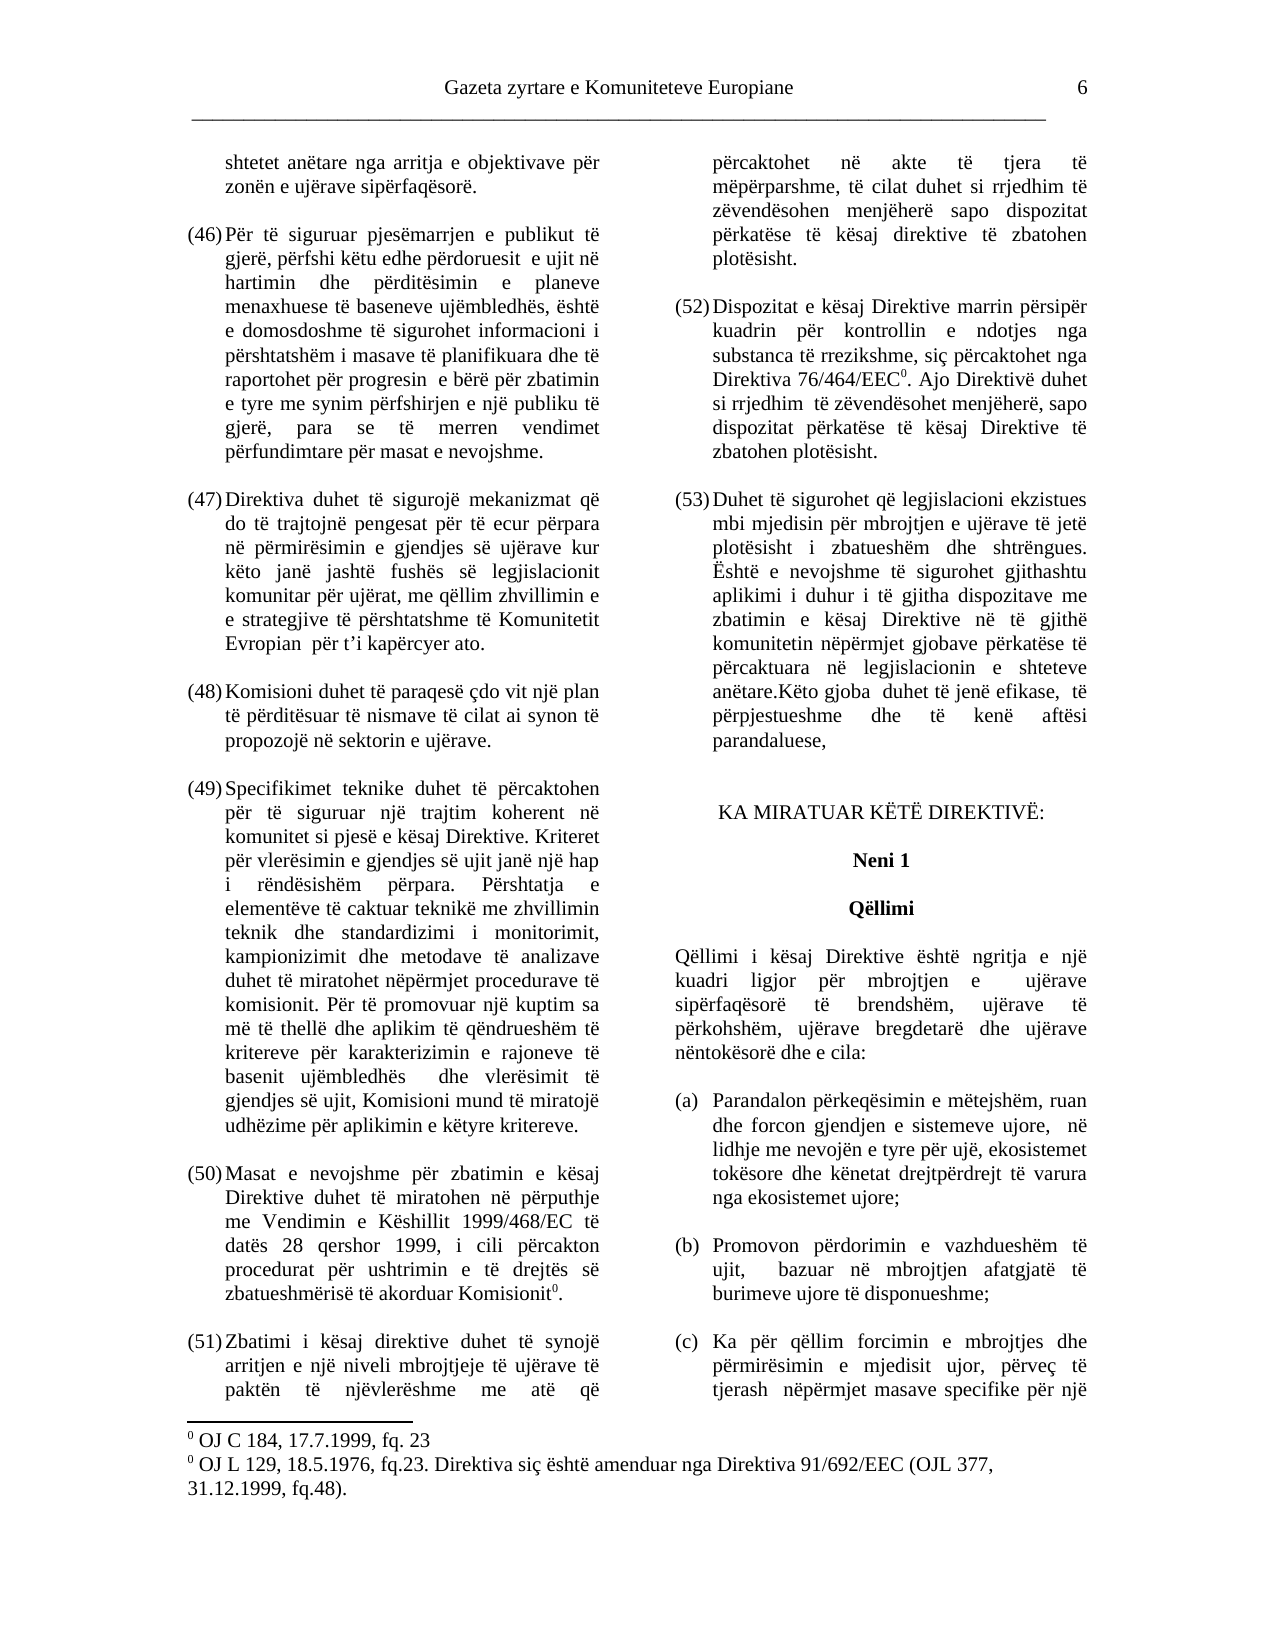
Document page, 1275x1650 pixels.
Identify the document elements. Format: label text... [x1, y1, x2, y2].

list Duhet të sigurohet që legjislacioni ekzistues mbi mjedisin për mbrojtjen e ujërave të jetë plotësisht i zbatueshëm dhe shtrëngues. Është e nevojshme të sigurohet gjithashtu aplikimi i duhur i të gjitha dispozitave me zbatimin e kësaj Direktive në të gjithë komunitetin nëpërmjet gjobave përkatëse të përcaktuara në legjislacionin e shteteve anëtare.Këto gjoba duhet të jenë efikase, të përpjestueshme dhe të kenë aftësi parandaluese, [675, 487, 1087, 752]
text Qëllimi i kësaj Direktive është ngritja e një kuadri ligjor për mbrojtjen e ujërave sipërfaqësorë të brendshëm, ujërave të përkohshëm, ujërave bregdetarë dhe ujërave nëntokësorë dhe e cila: [675, 944, 1087, 1064]
list Direktiva duhet të sigurojë mekanizmat që do të trajtojnë pengesat për të ecur përpara në përmirësimin e gjendjes së ujërave kur këto janë jashtë fushës së legjislacionit komunitar për ujërat, me qëllim zhvillimin e e strategjive të përshtatshme të Komunitetit Evropian për t’i kapërcyer ato. [187, 487, 600, 655]
list Masat e nevojshme për zbatimin e kësaj Direktive duhet të miratohen në përputhje me Vendimin e Këshillit 1999/468/EC të datës 28 qershor 1999, i cili përcakton procedurat për ushtrimin e të drejtës së zbatueshmërisë të akorduar Komisionit. [187, 1161, 600, 1305]
list Komisioni duhet të paraqesë çdo vit një plan të përditësuar të nismave të cilat ai synon të propozojë në sektorin e ujërave. [187, 679, 600, 752]
list Për të siguruar pjesëmarrjen e publikut të gjerë, përfshi këtu edhe përdoruesit e ujit në hartimin dhe përditësimin e planeve menaxhuese të baseneve ujëmbledhës, është e domosdoshme të sigurohet informacioni i përshtatshëm i masave të planifikuara dhe të raportohet për progresin e bërë për zbatimin e tyre me synim përfshirjen e një publiku të gjerë, para se të merren vendimet përfundimtare për masat e nevojshme. [187, 222, 600, 463]
list Specifikimet teknike duhet të përcaktohen për të siguruar një trajtim koherent në komunitet si pjesë e kësaj Direktive. Kriteret për vlerësimin e gjendjes së ujit janë një hap i rëndësishëm përpara. Përshtatja e elementëve të caktuar teknikë me zhvillimin teknik dhe standardizimi i monitorimit, kampionizimit dhe metodave të analizave duhet të miratohet nëpërmjet procedurave të komisionit. Për të promovuar një kuptim sa më të thellë dhe aplikim të qëndrueshëm të kritereve për karakterizimin e rajoneve të basenit ujëmbledhës dhe vlerësimit të gjendjes së ujit, Komisioni mund të miratojë udhëzime për aplikimin e këtyre kritereve. [187, 776, 600, 1137]
text Qëllimi [675, 896, 1087, 920]
list Zbatimi i kësaj direktive duhet të synojë arritjen e një niveli mbrojtjeje të ujërave të paktën të njëvlerëshme me atë që përcaktohet në akte të tjera të mëpërparshme, të cilat duhet si rrjedhim të zëvendësohen menjëherë sapo dispozitat përkatëse të kësaj direktive të zbatohen plotësisht. [675, 150, 1087, 270]
list Promovon përdorimin e vazhdueshëm të ujit, bazuar në mbrojtjen afatgjatë të burimeve ujore të disponueshme; [675, 1233, 1087, 1305]
text KA MIRATUAR KËTË DIREKTIVË: [675, 800, 1087, 824]
list Parandalon përkeqësimin e mëtejshëm, ruan dhe forcon gjendjen e sistemeve ujore, në lidhje me nevojën e tyre për ujë, ekosistemet tokësore dhe kënetat drejtpërdrejt të varura nga ekosistemet ujore; [675, 1088, 1087, 1209]
subtitle Neni 1 [675, 848, 1087, 872]
list Zbatimi i kësaj direktive duhet të synojë arritjen e një niveli mbrojtjeje të ujërave të paktën të njëvlerëshme me atë që përcaktohet në akte të tjera të mëpërparshme, të cilat duhet si rrjedhim të zëvendësohen menjëherë sapo dispozitat përkatëse të kësaj direktive të zbatohen plotësisht. [187, 1329, 600, 1401]
list Dispozitat e kësaj Direktive marrin përsipër kuadrin për kontrollin e ndotjes nga substanca të rrezikshme, siç përcaktohet nga Direktiva 76/464/EEC. Ajo Direktivë duhet si rrjedhim të zëvendësohet menjëherë, sapo dispozitat përkatëse të kësaj Direktive të zbatohen plotësisht. [675, 294, 1087, 463]
